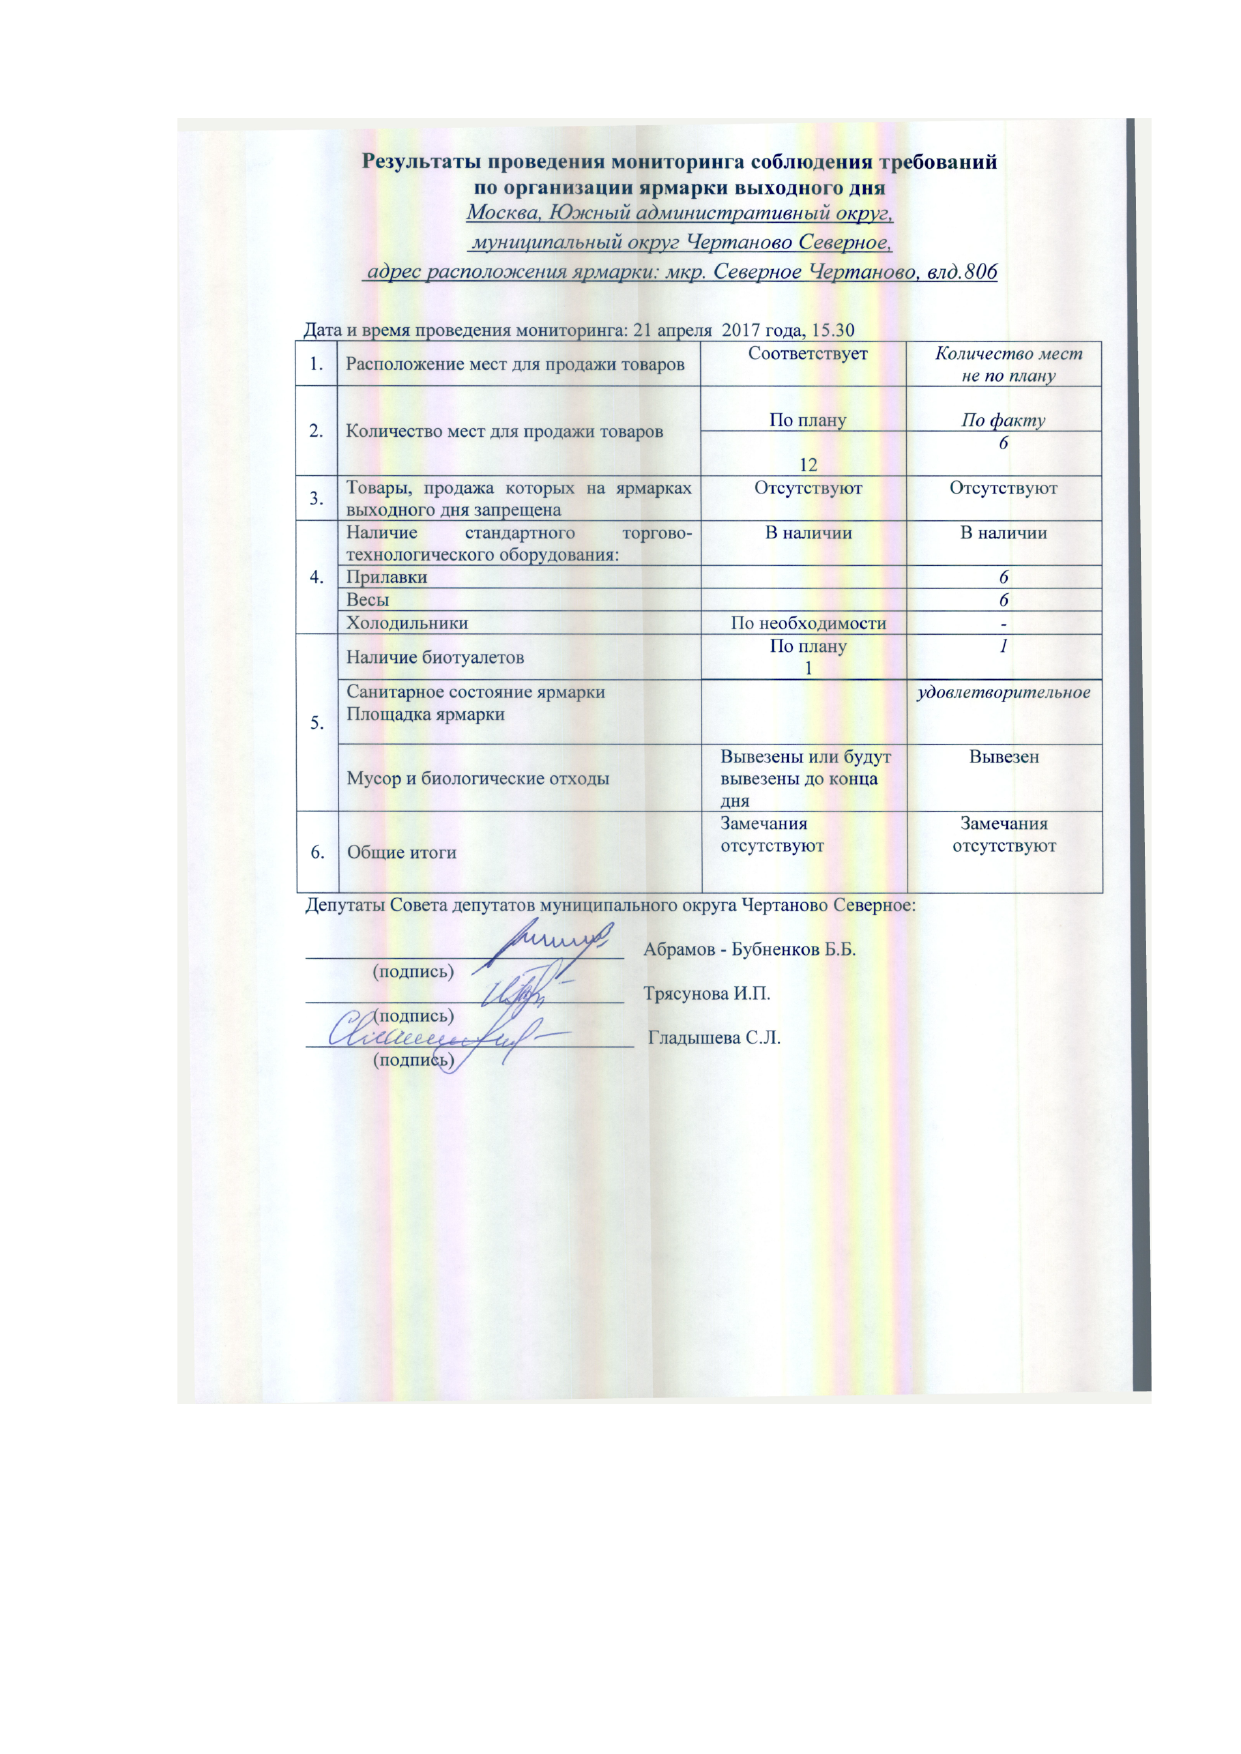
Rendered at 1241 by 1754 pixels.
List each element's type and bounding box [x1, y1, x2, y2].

picture [177, 118, 1152, 1404]
